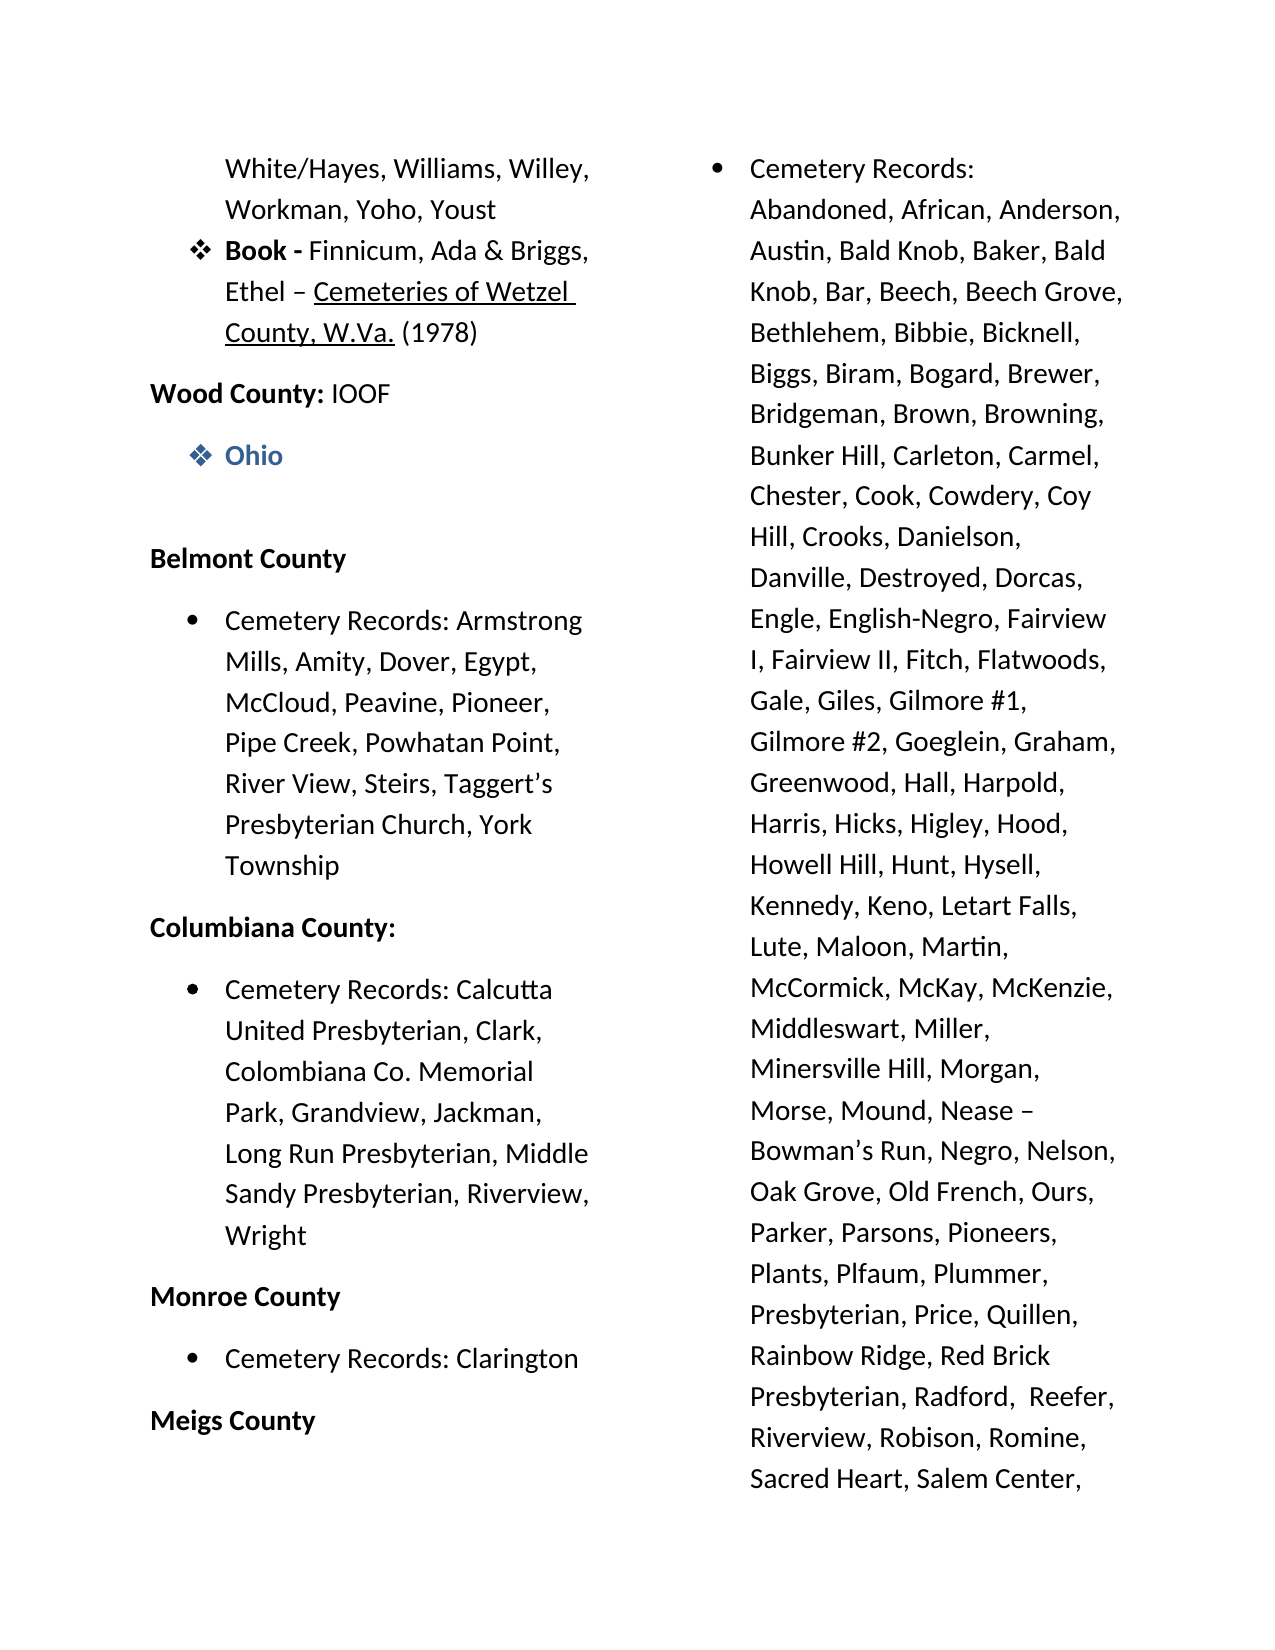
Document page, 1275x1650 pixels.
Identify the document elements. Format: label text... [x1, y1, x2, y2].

list Book - Finnicum, Ada & Briggs, Ethel – Cemeteries of Wetzel County, W.Va. (1978) [187, 232, 600, 349]
text Belmont County [150, 540, 600, 576]
list Cemetery Records: Calcutta United Presbyterian, Clark, Colombiana Co. Memorial Park, Grandview, Jackman, Long Run Presbyterian, Middle Sandy Presbyterian, Riverview, Wright [187, 971, 600, 1252]
list Cemetery Records: Clarington [187, 1340, 600, 1376]
text Wood County: IOOF [150, 376, 600, 411]
text Columbiana County: [150, 909, 600, 945]
text Monroe County [150, 1278, 600, 1314]
list Cemetery Records: Armstrong Mills, Amity, Dover, Egypt, McCloud, Peavine, Pioneer, Pipe Creek, Powhatan Point, River View, Steirs, Taggert’s Presbyterian Church, York Township [187, 602, 600, 883]
text Meigs County [150, 1402, 600, 1437]
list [187, 150, 600, 227]
list Ohio [187, 437, 600, 473]
